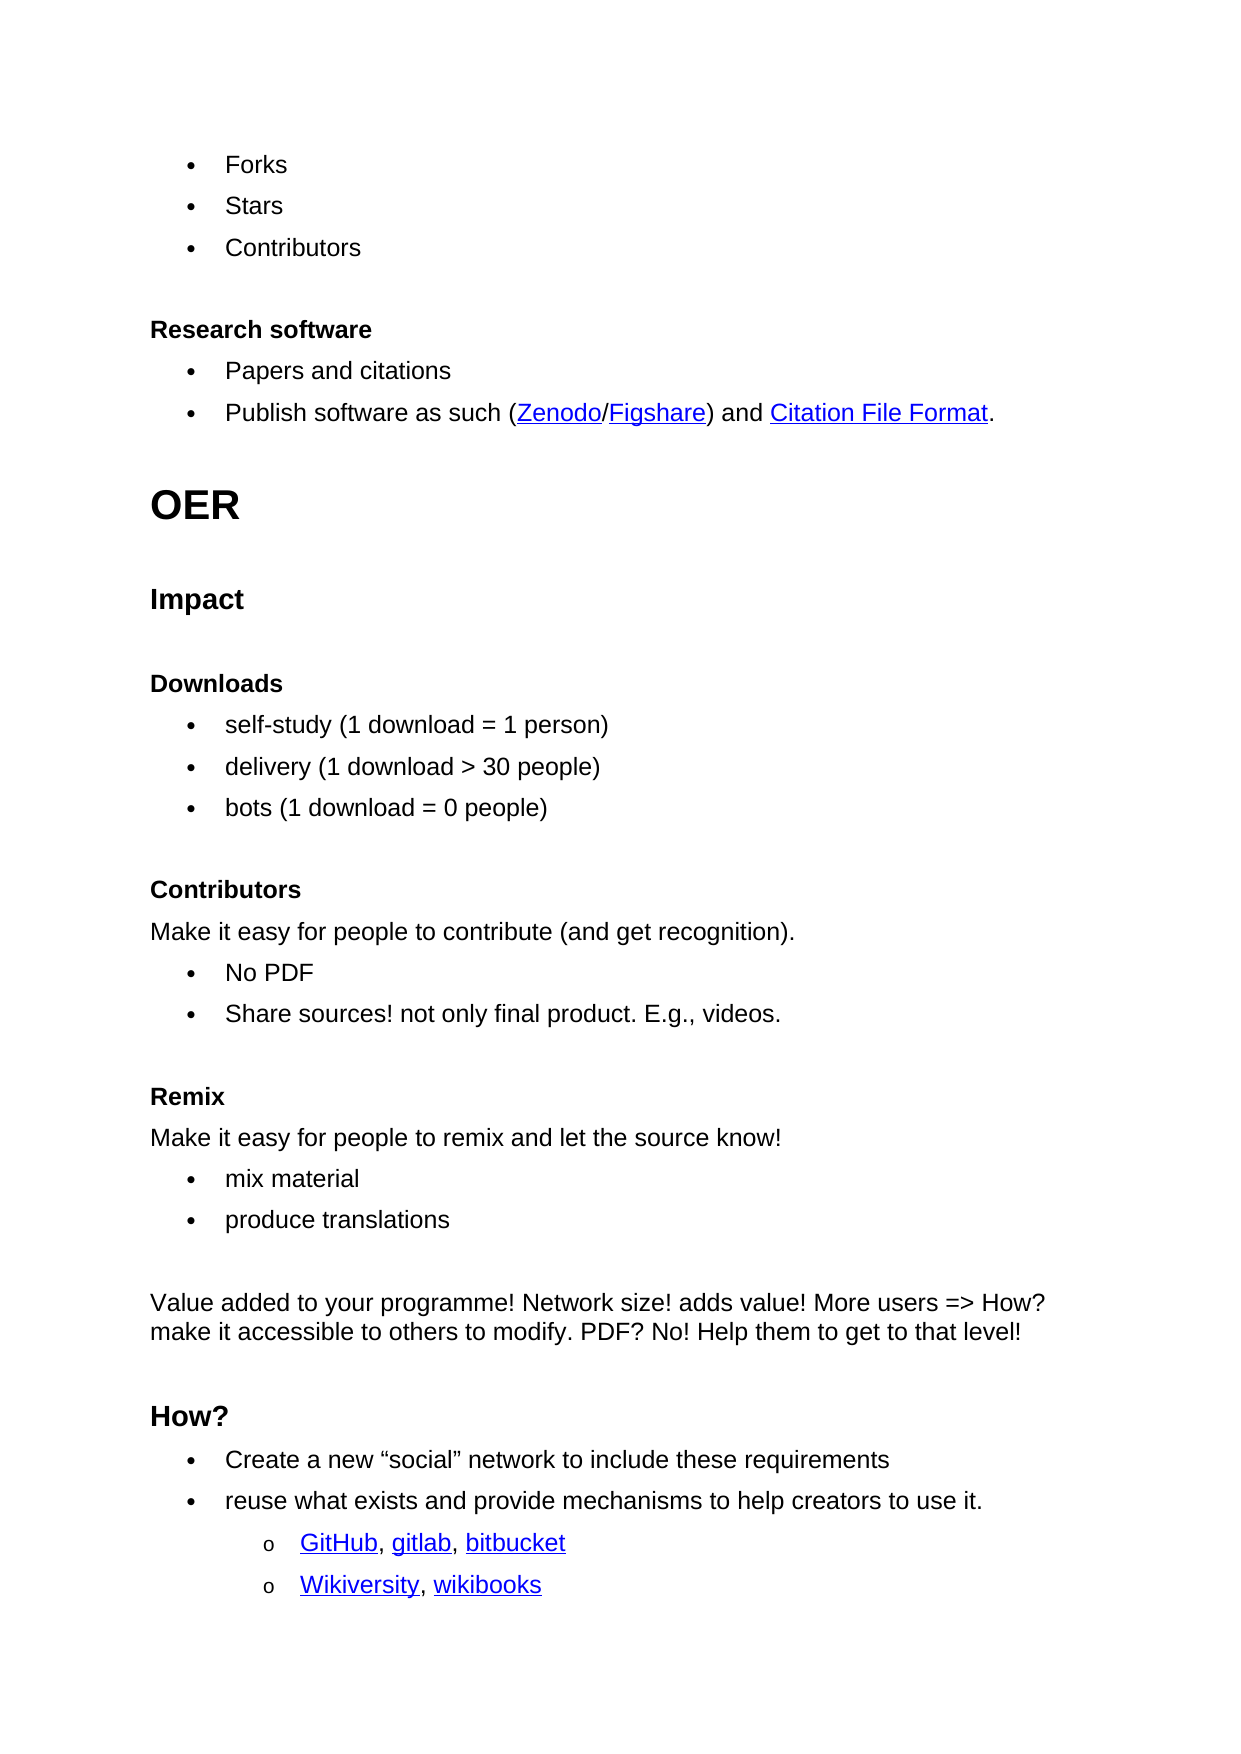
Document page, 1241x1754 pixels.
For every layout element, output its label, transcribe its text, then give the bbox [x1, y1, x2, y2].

list GitHub, gitlab, bitbucket [262, 1527, 1090, 1557]
text Value added to your programme! Network size! adds value! More users => How? make it accessible to others to modify. PDF? No! Help them to get to that level! [150, 1288, 1090, 1345]
list Contributors [187, 232, 1090, 261]
text Make it easy for people to contribute (and get recognition). [150, 916, 1090, 945]
list Papers and citations [187, 356, 1090, 385]
list mix material [187, 1164, 1090, 1193]
list No PDF [187, 958, 1090, 986]
list Share sources! not only final product. E.g., videos. [187, 999, 1090, 1028]
subtitle Downloads [150, 669, 1090, 698]
list reuse what exists and provide mechanisms to help creators to use it. [187, 1486, 1090, 1515]
list Publish software as such (Zenodo/Figshare) and Citation File Format. [187, 397, 1090, 426]
list produce translations [187, 1205, 1090, 1234]
subtitle Research software [150, 315, 1090, 344]
subtitle How? [150, 1399, 1090, 1432]
subtitle OER [150, 480, 1090, 528]
subtitle Impact [150, 582, 1090, 615]
list delivery (1 download > 30 people) [187, 751, 1090, 780]
list Create a new “social” network to include these requirements [187, 1445, 1090, 1474]
list bots (1 download = 0 people) [187, 793, 1090, 821]
subtitle Remix [150, 1081, 1090, 1110]
subtitle Contributors [150, 875, 1090, 904]
list Wikiversity, wikibooks [262, 1570, 1090, 1599]
list self-study (1 download = 1 person) [187, 710, 1090, 739]
text Make it easy for people to remix and let the source know! [150, 1123, 1090, 1151]
list Forks [187, 150, 1090, 179]
list Stars [187, 191, 1090, 220]
